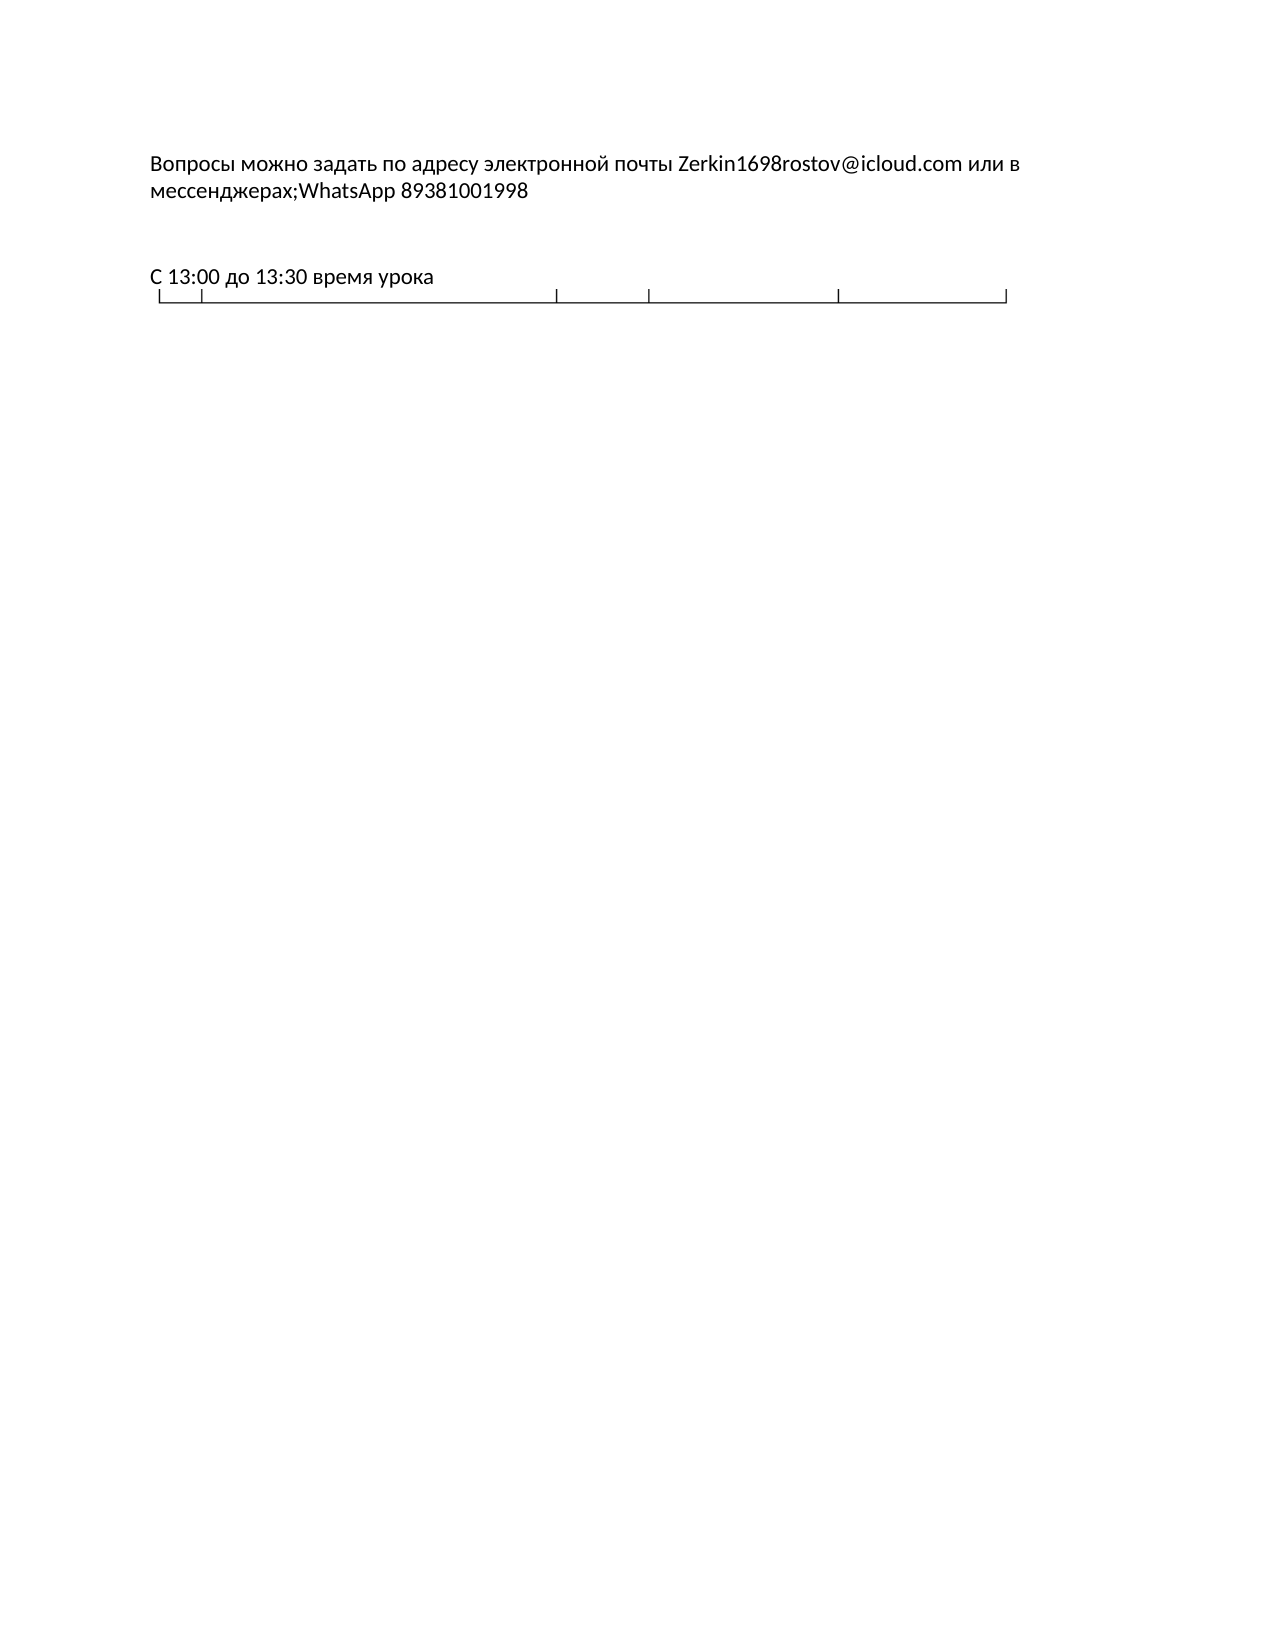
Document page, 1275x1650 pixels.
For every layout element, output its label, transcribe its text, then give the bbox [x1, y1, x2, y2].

text С 13:00 до 13:30 время урока [150, 264, 1125, 289]
text Вопросы можно задать по адресу электронной почты Zerkin1698rostov@icloud.com или в мессенджерах;WhatsApp 89381001998 [150, 150, 1125, 204]
